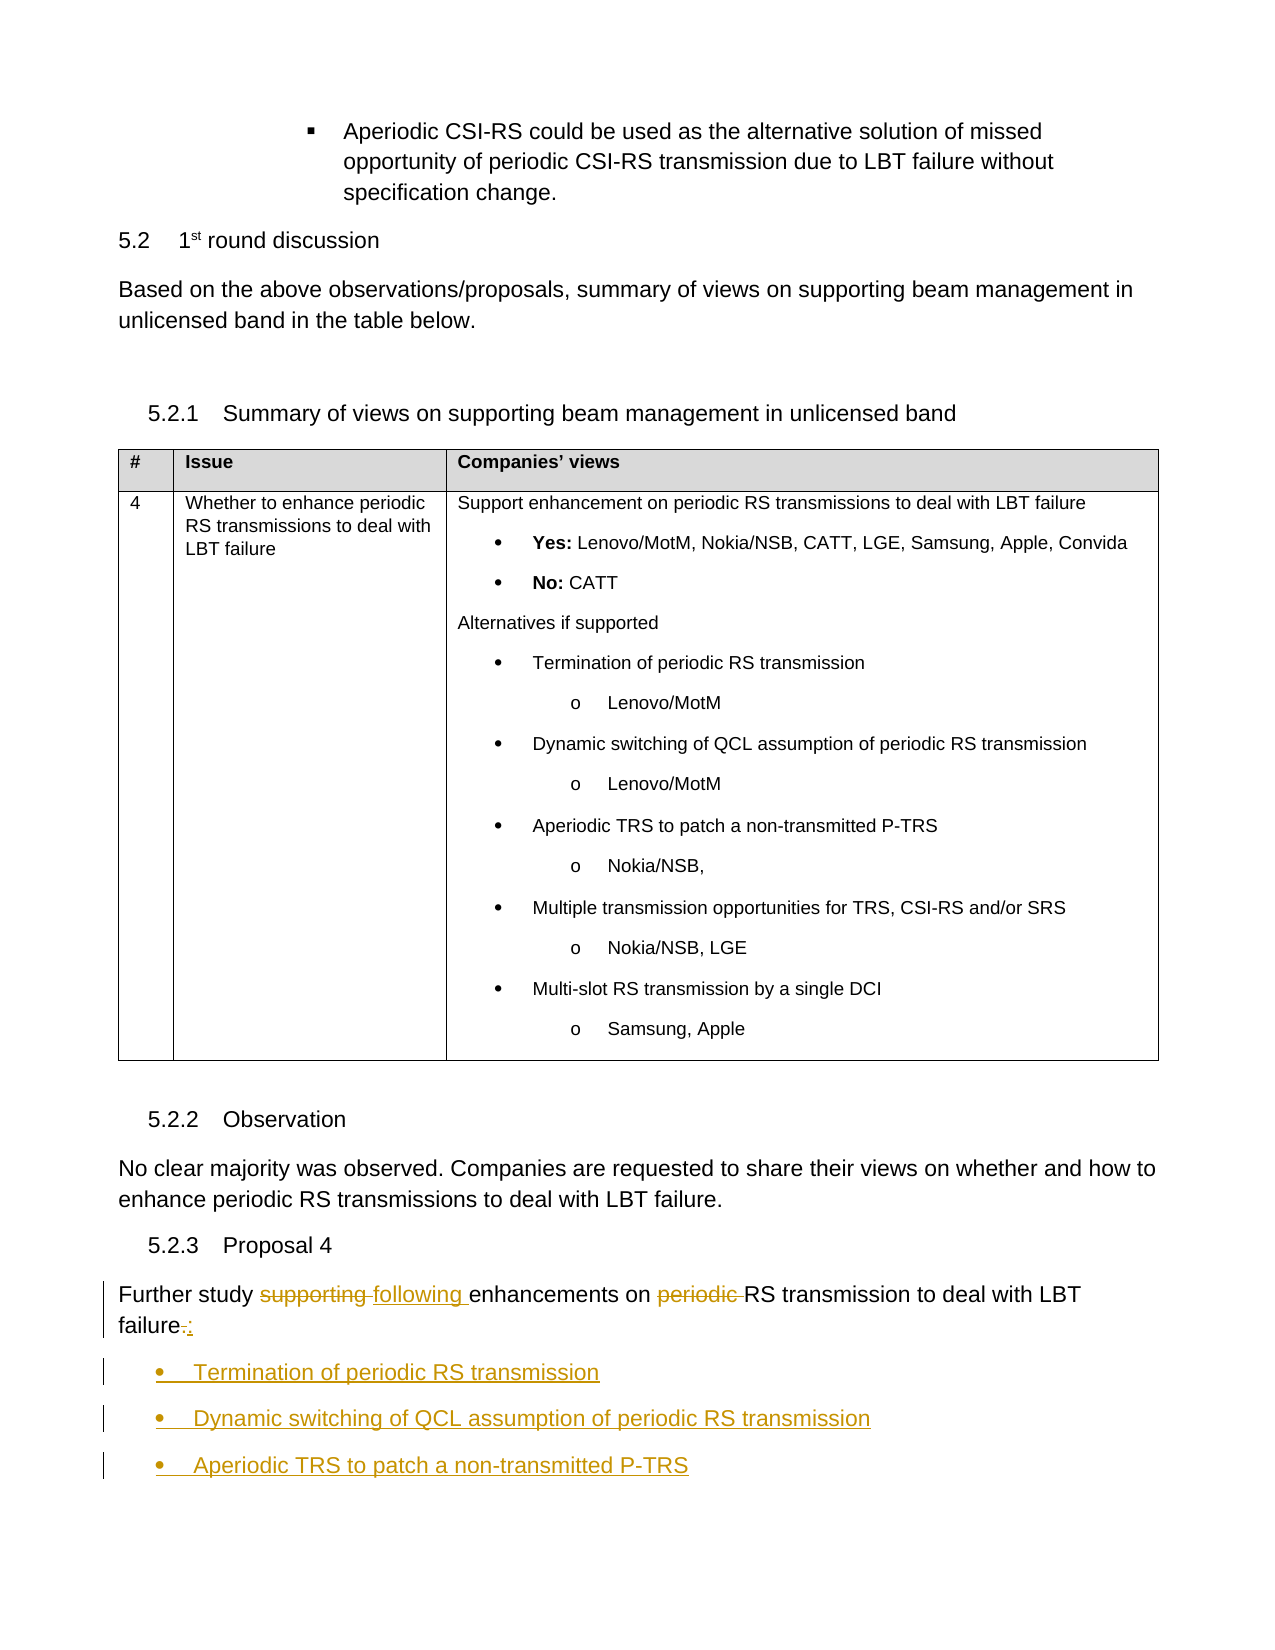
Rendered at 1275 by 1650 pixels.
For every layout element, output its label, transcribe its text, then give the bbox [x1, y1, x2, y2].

table_cell Whether to enhance periodic RS transmissions to deal with LBT failure [174, 492, 446, 1060]
text Further study enhancements on RS transmission to deal with LBT failure [118, 1281, 1157, 1338]
table_cell 4 [119, 492, 173, 1060]
subtitle Proposal 4 [148, 1232, 1157, 1259]
table_header # [119, 450, 173, 491]
table_cell Support enhancement on periodic RS transmissions to deal with LBT failure Yes: Lenovo/MotM, Nokia/NSB, CATT, LGE, Samsung, Apple, Convida No: CATT Alternatives if supported Termination of periodic RS transmission Lenovo/MotM Dynamic switching of QCL assumption of periodic RS transmission Lenovo/MotM Aperiodic TRS to patch a non-transmitted P-TRS Nokia/NSB, Multiple transmission opportunities for TRS, CSI-RS and/or SRS Nokia/NSB, LGE Multi-slot RS transmission by a single DCI Samsung, Apple [447, 492, 1158, 1060]
text No clear majority was observed. Companies are requested to share their views on whether and how to enhance periodic RS transmissions to deal with LBT failure. [118, 1155, 1157, 1212]
subtitle 1st round discussion [118, 227, 1157, 254]
subtitle Observation [148, 1106, 1157, 1133]
text Based on the above observations/proposals, summary of views on supporting beam management in unlicensed band in the table below. [118, 276, 1157, 333]
list Aperiodic CSI-RS could be used as the alternative solution of missed opportunity of periodic CSI-RS transmission due to LBT failure without specification change. [306, 118, 1157, 205]
subtitle Summary of views on supporting beam management in unlicensed band [148, 400, 1157, 427]
table_header Companies’ views [447, 450, 1158, 491]
table_header Issue [174, 450, 446, 491]
